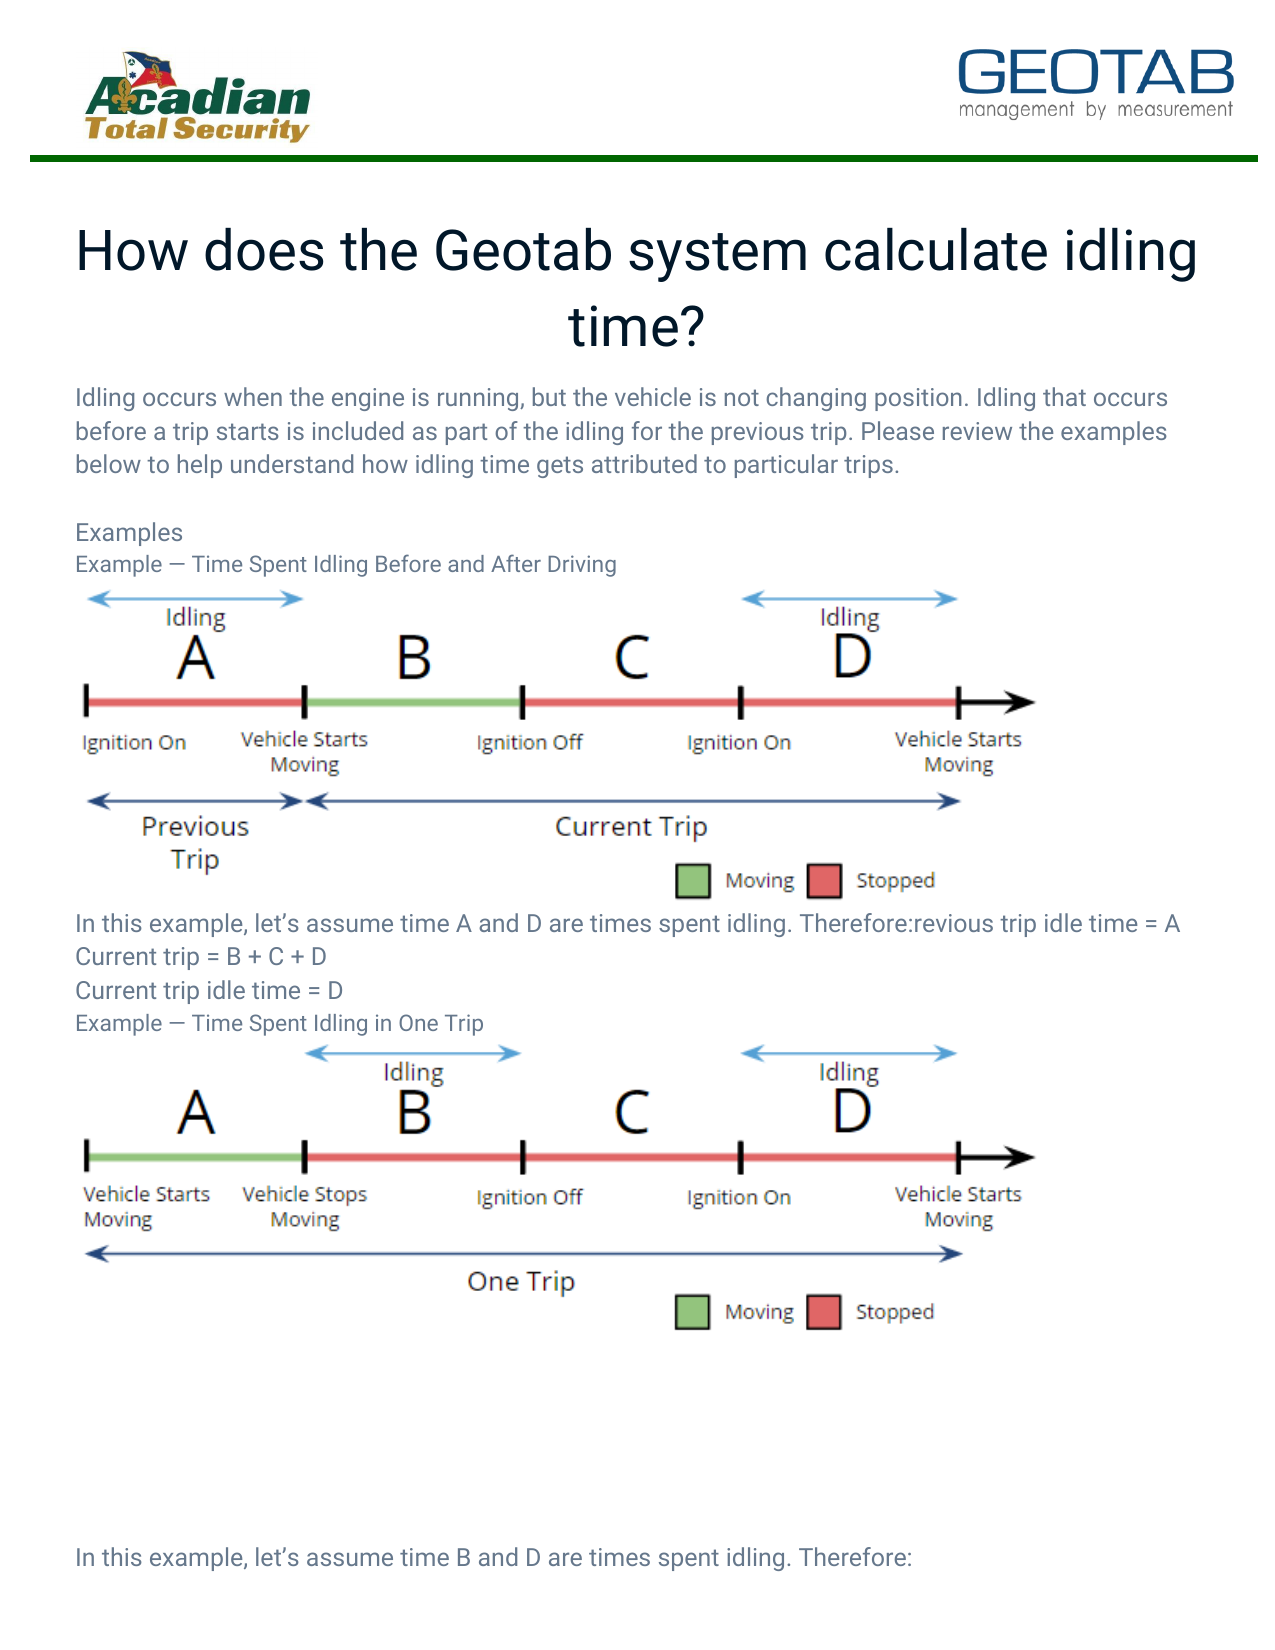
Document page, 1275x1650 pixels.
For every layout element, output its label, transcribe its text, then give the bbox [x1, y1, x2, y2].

text Examples [75, 518, 1200, 547]
picture [75, 1040, 1041, 1338]
picture [956, 47, 1235, 121]
subtitle How does the Geotab system calculate idling time? [75, 218, 1200, 360]
picture [75, 47, 319, 148]
subtitle Example — Time Spent Idling Before and After Driving [75, 552, 1200, 578]
text Current trip = B + C + D [75, 942, 1200, 972]
text In this example, let’s assume time A and D are times spent idling. Therefore:revious trip idle time = A [75, 909, 1200, 938]
text Current trip idle time = D [75, 976, 1200, 1005]
subtitle Example — Time Spent Idling in One Trip [75, 1010, 1200, 1037]
text Idling occurs when the engine is running, but the vehicle is not changing position. Idling that occurs before a trip starts is included as part of the idling for the previous trip. Please review the examples below to help understand how idling time gets attributed to particular trips. [75, 383, 1200, 480]
picture [75, 582, 1039, 905]
text In this example, let’s assume time B and D are times spent idling. Therefore: [75, 1544, 1200, 1573]
